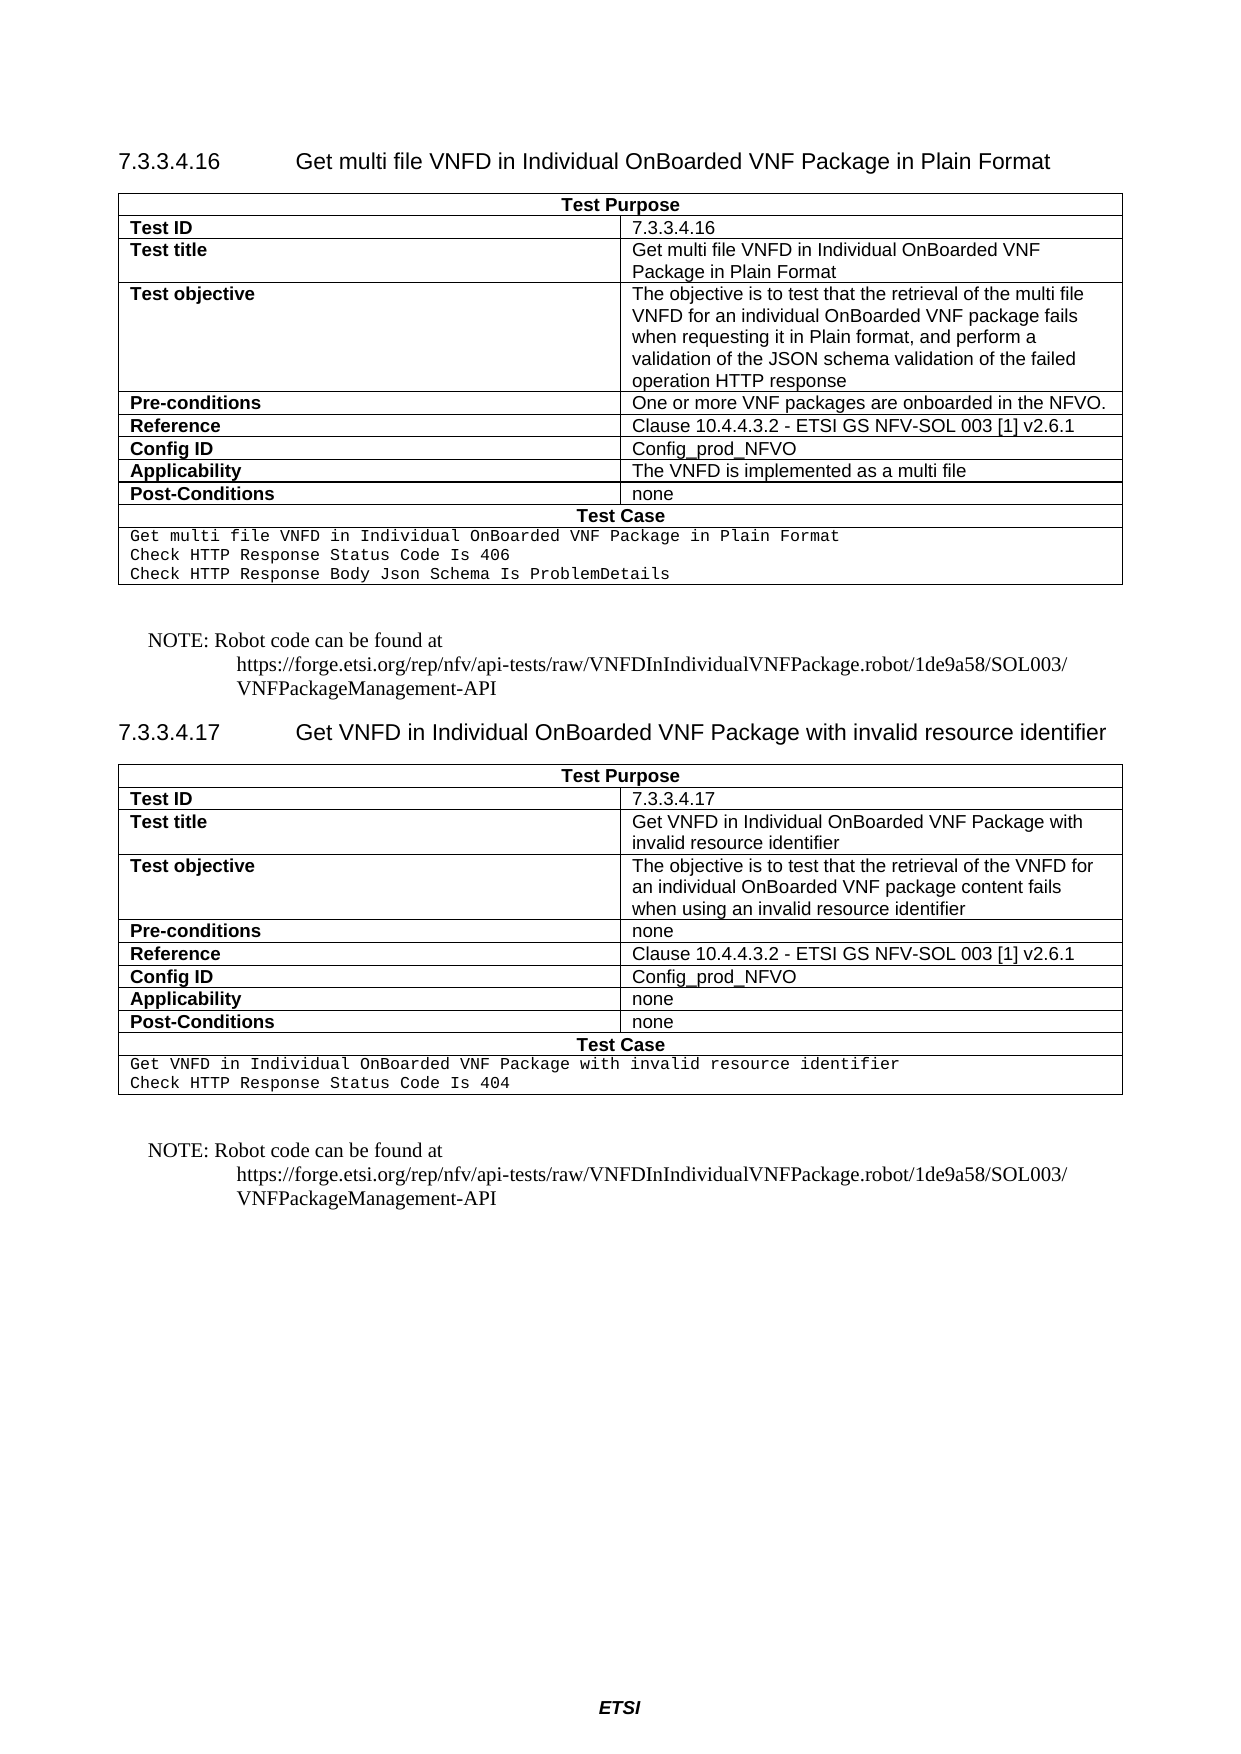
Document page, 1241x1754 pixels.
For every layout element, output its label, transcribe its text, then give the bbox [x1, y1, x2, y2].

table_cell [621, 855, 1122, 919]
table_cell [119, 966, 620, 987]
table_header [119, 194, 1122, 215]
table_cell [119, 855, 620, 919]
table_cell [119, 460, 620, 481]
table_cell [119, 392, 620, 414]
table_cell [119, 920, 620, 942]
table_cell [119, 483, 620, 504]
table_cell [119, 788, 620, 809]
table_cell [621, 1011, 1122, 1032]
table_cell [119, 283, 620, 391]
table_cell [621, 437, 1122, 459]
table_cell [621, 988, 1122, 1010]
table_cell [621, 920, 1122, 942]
subtitle 7.3.3.4.17 Get VNFD in Individual OnBoarded VNF Package with invalid resource identifier [118, 719, 1122, 745]
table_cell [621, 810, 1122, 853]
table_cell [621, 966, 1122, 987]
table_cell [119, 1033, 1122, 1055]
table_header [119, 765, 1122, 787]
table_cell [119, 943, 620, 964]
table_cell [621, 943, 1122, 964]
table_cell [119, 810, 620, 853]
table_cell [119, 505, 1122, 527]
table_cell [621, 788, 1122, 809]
text NOTE: Robot code can be found at https://forge.etsi.org/rep/nfv/api-tests/raw/VNFDInIndividualVNFPackage.robot/1de9a58/SOL003/VNFPackageManagement-API [148, 628, 1122, 700]
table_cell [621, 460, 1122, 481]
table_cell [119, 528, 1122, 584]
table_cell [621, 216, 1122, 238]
subtitle 7.3.3.4.16 Get multi file VNFD in Individual OnBoarded VNF Package in Plain Format [118, 148, 1122, 174]
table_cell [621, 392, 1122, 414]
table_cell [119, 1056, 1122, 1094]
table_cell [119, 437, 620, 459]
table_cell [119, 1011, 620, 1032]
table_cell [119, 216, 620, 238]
text NOTE: Robot code can be found at https://forge.etsi.org/rep/nfv/api-tests/raw/VNFDInIndividualVNFPackage.robot/1de9a58/SOL003/VNFPackageManagement-API [148, 1137, 1122, 1210]
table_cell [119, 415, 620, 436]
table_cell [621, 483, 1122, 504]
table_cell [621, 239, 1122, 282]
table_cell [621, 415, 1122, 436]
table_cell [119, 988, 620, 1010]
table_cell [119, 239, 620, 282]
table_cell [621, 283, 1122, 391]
